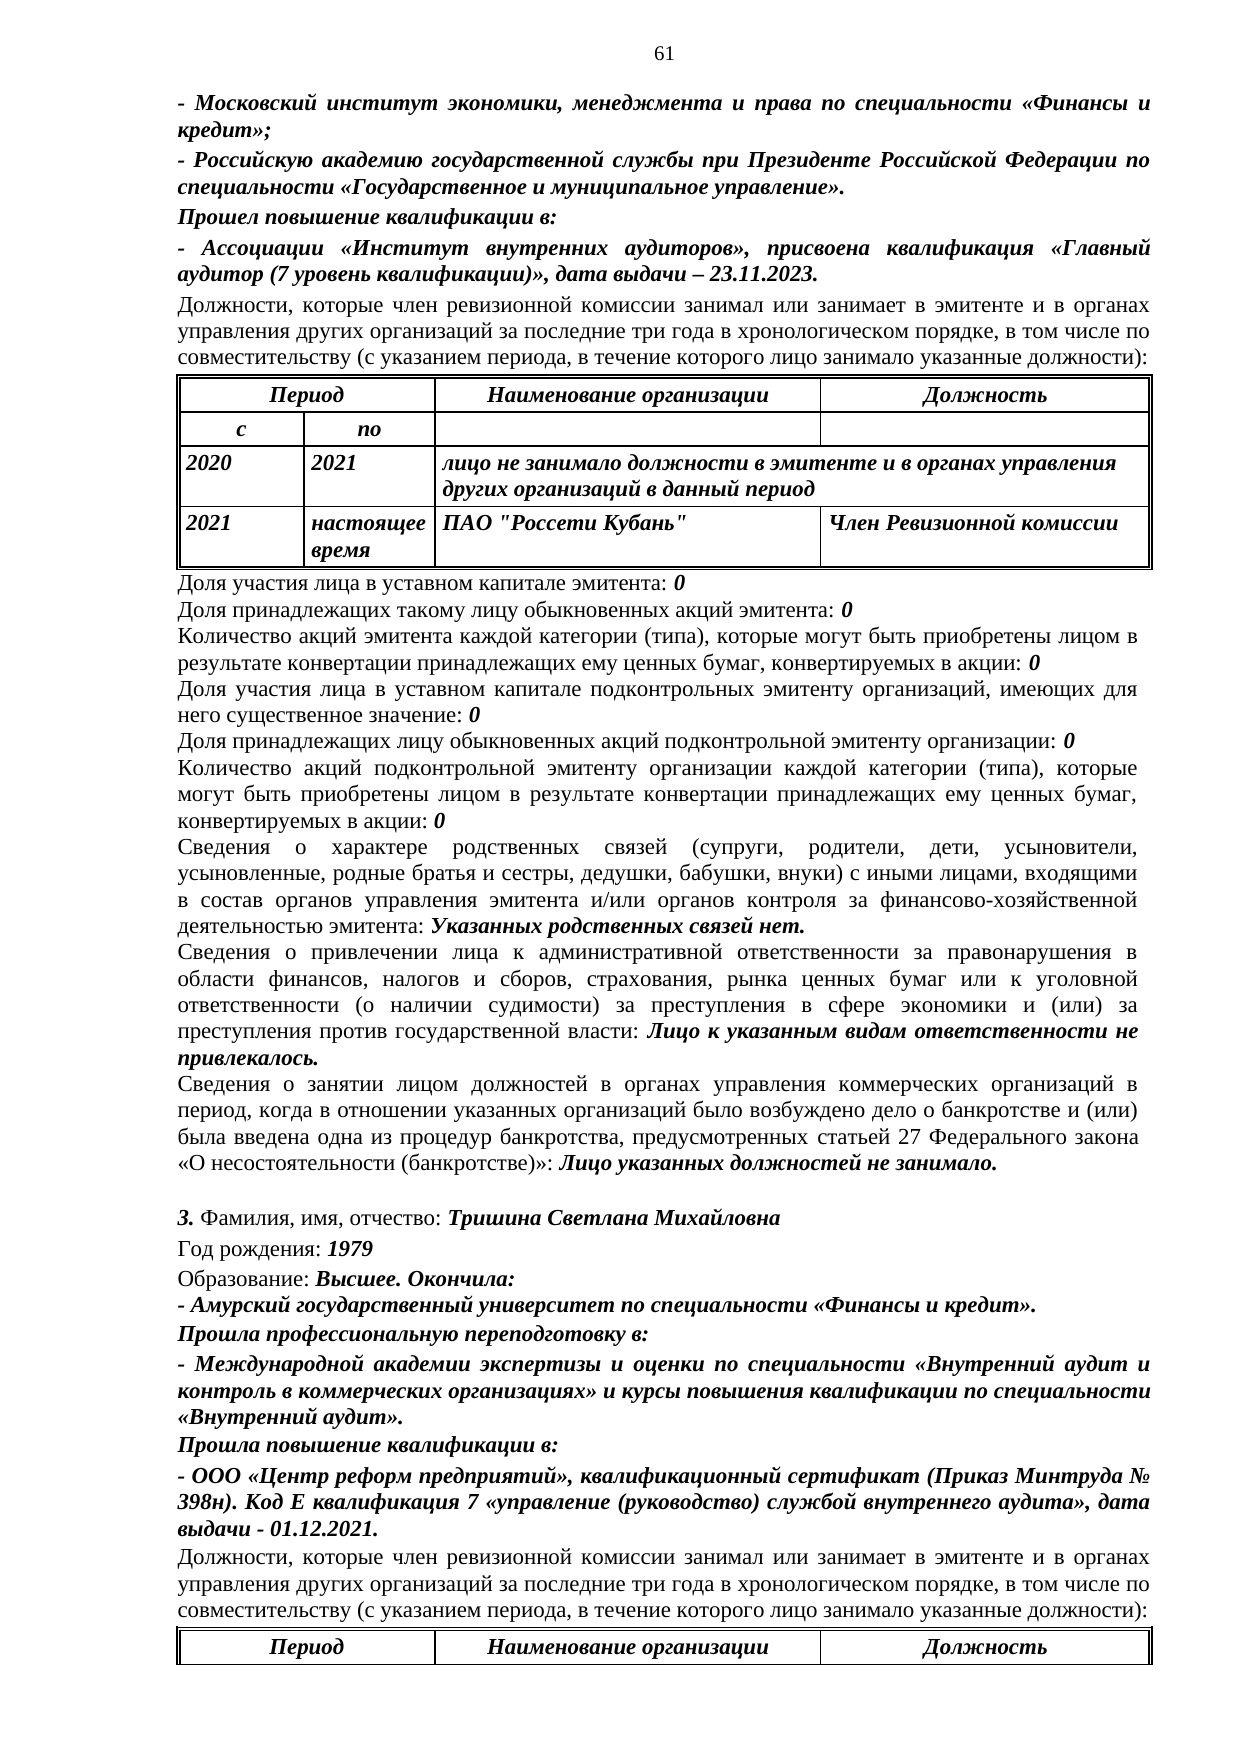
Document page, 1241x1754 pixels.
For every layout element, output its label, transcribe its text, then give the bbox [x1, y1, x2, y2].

text - ООО «Центр реформ предприятий», квалификационный сертификат (Приказ Минтруда № 398н). Код Е квалификация 7 «управление (руководство) службой внутреннего аудита», дата выдачи - 01.12.2021. [177, 1462, 1152, 1541]
table_cell 2021 [181, 507, 303, 566]
text - Международной академии экспертизы и оценки по специальности «Внутренний аудит и контроль в коммерческих организациях» и курсы повышения квалификации по специальности «Внутренний аудит». [177, 1350, 1152, 1429]
table_cell Член Ревизионной комиссии [821, 507, 1148, 566]
text Прошел повышение квалификации в: [177, 203, 1152, 229]
text - Ассоциации «Институт внутренних аудиторов», присвоена квалификация «Главный аудитор (7 уровень квалификации)», дата выдачи – 23.11.2023. [177, 234, 1152, 286]
text Доля участия лица в уставном капитале подконтрольных эмитенту организаций, имеющих для него существенное значение: 0 [177, 675, 1139, 728]
text Сведения о занятии лицом должностей в органах управления коммерческих организаций в период, когда в отношении указанных организаций было возбуждено дело о банкротстве и (или) была введена одна из процедур банкротства, предусмотренных статьей 27 Федерального закона «О несостоятельности (банкротстве)»: Лицо указанных должностей не занимало. [177, 1070, 1139, 1176]
text Количество акций подконтрольной эмитенту организации каждой категории (типа), которые могут быть приобретены лицом в результате конвертации принадлежащих ему ценных бумаг, конвертируемых в акции: 0 [177, 754, 1139, 833]
text Сведения о привлечении лица к административной ответственности за правонарушения в области финансов, налогов и сборов, страхования, рынка ценных бумаг или к уголовной ответственности (о наличии судимости) за преступления в сфере экономики и (или) за преступления против государственной власти: Лицо к указанным видам ответственности не привлекалось. [177, 938, 1139, 1070]
table_cell с [181, 413, 303, 445]
text Количество акций эмитента каждой категории (типа), которые могут быть приобретены лицом в результате конвертации принадлежащих ему ценных бумаг, конвертируемых в акции: 0 [177, 622, 1139, 675]
text Доля принадлежащих лицу обыкновенных акций подконтрольной эмитенту организации: 0 [177, 728, 1139, 754]
table_cell ПАО "Россети Кубань" [436, 507, 820, 566]
text Доля принадлежащих такому лицу обыкновенных акций эмитента: 0 [177, 596, 1139, 622]
table_cell [436, 413, 820, 445]
text 3. Фамилия, имя, отчество: Тришина Светлана Михайловна [177, 1204, 1152, 1230]
table_header Наименование организации [436, 1631, 820, 1664]
text Должности, которые член ревизионной комиссии занимал или занимает в эмитенте и в органах управления других организаций за последние три года в хронологическом порядке, в том числе по совместительству (с указанием периода, в течение которого лицо занимало указанные должности): [177, 1543, 1152, 1622]
text - Российскую академию государственной службы при Президенте Российской Федерации по специальности «Государственное и муниципальное управление». [177, 146, 1152, 199]
table_header Должность [821, 379, 1148, 411]
text Год рождения: 1979 [177, 1234, 1152, 1261]
table_cell лицо не занимало должности в эмитенте и в органах управления других организаций в данный период [436, 447, 1148, 506]
text - Амурский государственный университет по специальности «Финансы и кредит». [177, 1291, 1152, 1318]
table_header Должность [821, 1631, 1148, 1664]
table_header Наименование организации [436, 379, 820, 411]
text Прошла повышение квалификации в: [177, 1432, 1152, 1458]
table_cell по [305, 413, 434, 445]
table_cell настоящее время [305, 507, 434, 566]
text Доля участия лица в уставном капитале эмитента: 0 [177, 570, 1139, 596]
text Прошла профессиональную переподготовку в: [177, 1320, 1152, 1346]
table_cell [821, 413, 1148, 445]
table_cell 2020 [181, 447, 303, 506]
text - Московский институт экономики, менеджмента и права по специальности «Финансы и кредит»; [177, 89, 1152, 142]
text Образование: Высшее. Окончила: [177, 1265, 1152, 1291]
table_header Период [181, 379, 434, 411]
table_cell 2021 [305, 447, 434, 506]
table_header Период [181, 1631, 434, 1664]
text Должности, которые член ревизионной комиссии занимал или занимает в эмитенте и в органах управления других организаций за последние три года в хронологическом порядке, в том числе по совместительству (с указанием периода, в течение которого лицо занимало указанные должности): [177, 291, 1152, 370]
text Сведения о характере родственных связей (супруги, родители, дети, усыновители, усыновленные, родные братья и сестры, дедушки, бабушки, внуки) с иными лицами, входящими в состав органов управления эмитента и/или органов контроля за финансово-хозяйственной деятельностью эмитента: Указанных родственных связей нет. [177, 833, 1139, 938]
